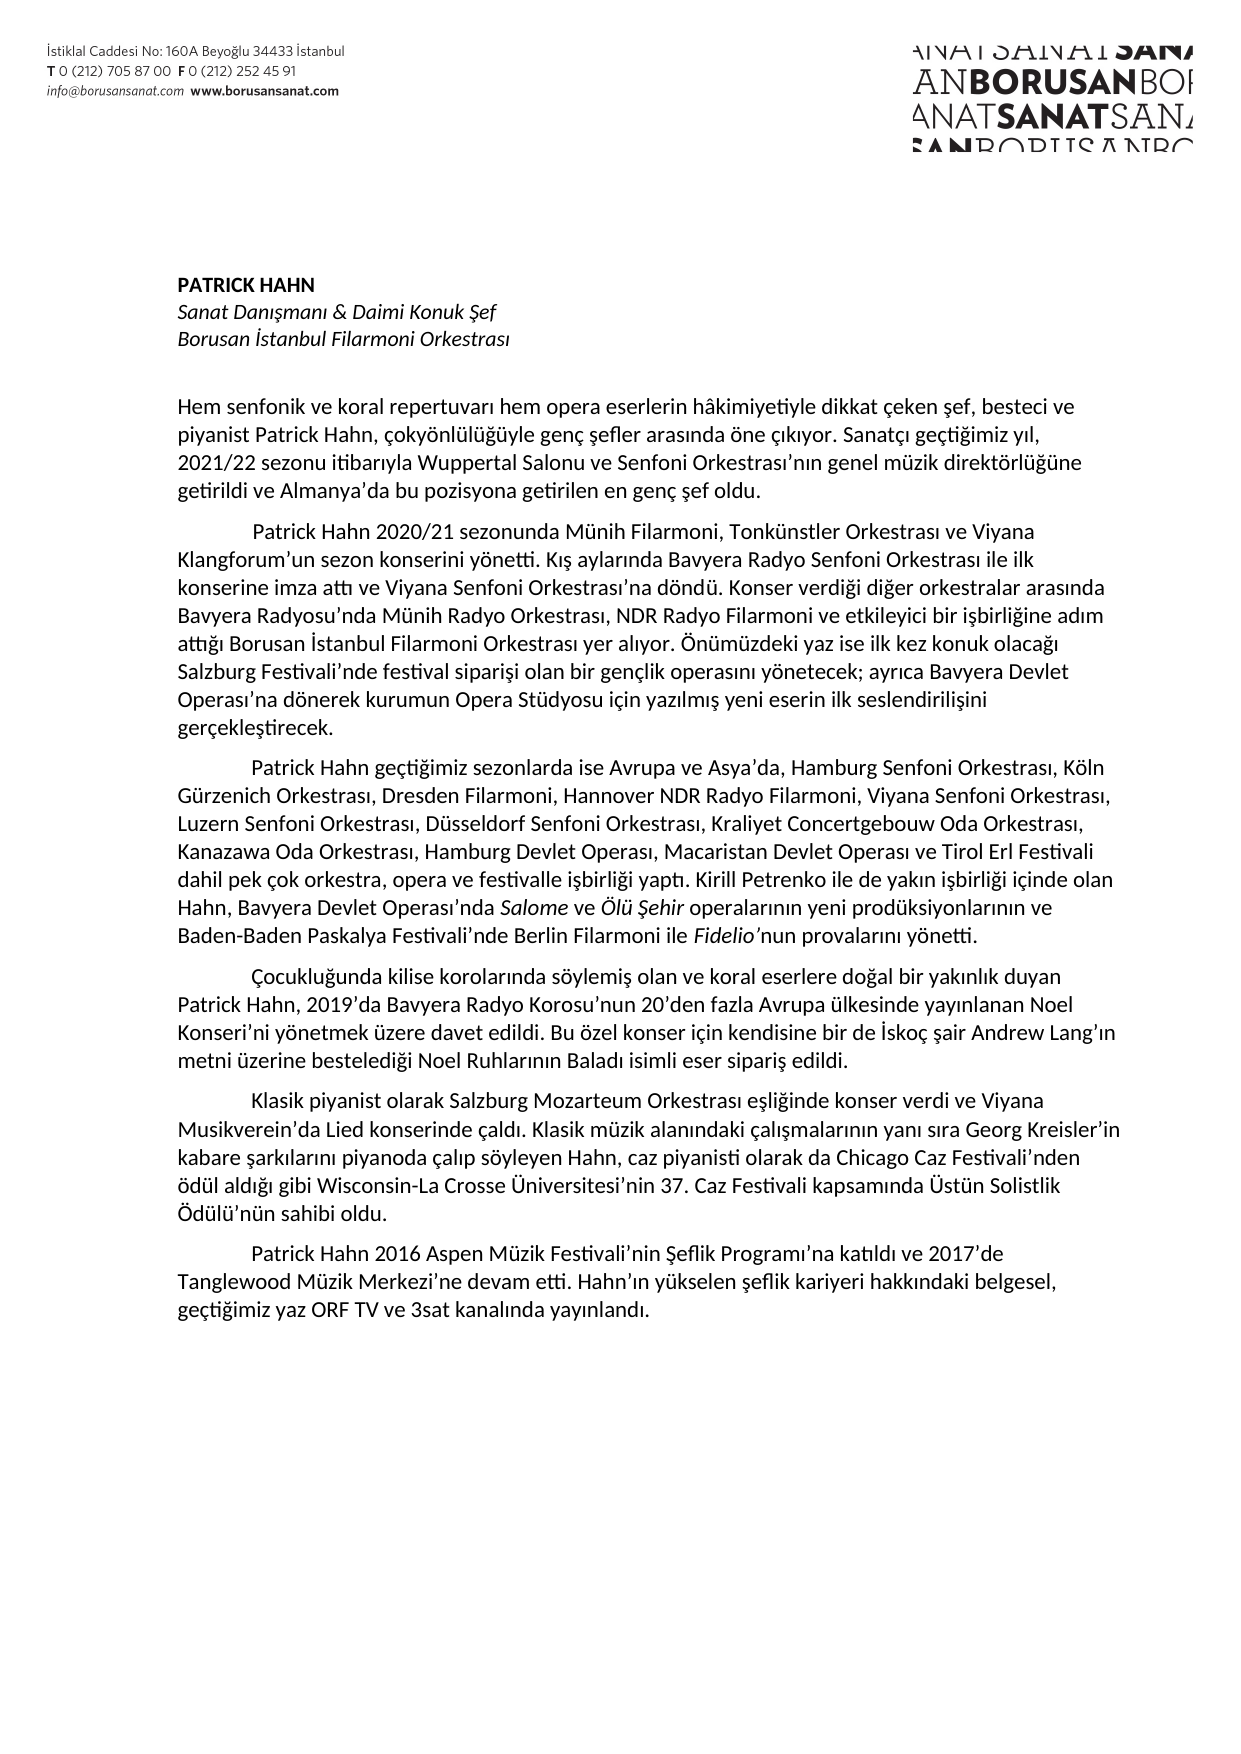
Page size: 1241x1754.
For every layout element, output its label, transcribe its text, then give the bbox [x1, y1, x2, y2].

text Borusan İstanbul Filarmoni Orkestrası [177, 325, 1122, 352]
text PATRICK HAHN [177, 272, 1122, 298]
text Patrick Hahn geçtiğimiz sezonlarda ise Avrupa ve Asya’da, Hamburg Senfoni Orkestrası, Köln Gürzenich Orkestrası, Dresden Filarmoni, Hannover NDR Radyo Filarmoni, Viyana Senfoni Orkestrası, Luzern Senfoni Orkestrası, Düsseldorf Senfoni Orkestrası, Kraliyet Concertgebouw Oda Orkestrası, Kanazawa Oda Orkestrası, Hamburg Devlet Operası, Macaristan Devlet Operası ve Tirol Erl Festivali dahil pek çok orkestra, opera ve festivalle işbirliği yaptı. Kirill Petrenko ile de yakın işbirliği içinde olan Hahn, Bavyera Devlet Operası’nda Salome ve Ölü Şehir operalarının yeni prodüksiyonlarının ve Baden-Baden Paskalya Festivali’nde Berlin Filarmoni ile Fidelio’nun provalarını yönetti. [177, 753, 1122, 949]
text Sanat Danışmanı & Daimi Konuk Şef [177, 298, 1122, 325]
text Hem senfonik ve koral repertuvarı hem opera eserlerin hâkimiyetiyle dikkat çeken şef, besteci ve piyanist Patrick Hahn, çokyönlülüğüyle genç şefler arasında öne çıkıyor. Sanatçı geçtiğimiz yıl, 2021/22 sezonu itibarıyla Wuppertal Salonu ve Senfoni Orkestrası’nın genel müzik direktörlüğüne getirildi ve Almanya’da bu pozisyona getirilen en genç şef oldu. [177, 392, 1122, 504]
text Patrick Hahn 2020/21 sezonunda Münih Filarmoni, Tonkünstler Orkestrası ve Viyana Klangforum’un sezon konserini yönetti. Kış aylarında Bavyera Radyo Senfoni Orkestrası ile ilk konserine imza attı ve Viyana Senfoni Orkestrası’na döndü. Konser verdiği diğer orkestralar arasında Bavyera Radyosu’nda Münih Radyo Orkestrası, NDR Radyo Filarmoni ve etkileyici bir işbirliğine adım attığı Borusan İstanbul Filarmoni Orkestrası yer alıyor. Önümüzdeki yaz ise ilk kez konuk olacağı Salzburg Festivali’nde festival siparişi olan bir gençlik operasını yönetecek; ayrıca Bavyera Devlet Operası’na dönerek kurumun Opera Stüdyosu için yazılmış yeni eserin ilk seslendirilişini gerçekleştirecek. [177, 517, 1122, 741]
picture [0, 0, 1240, 1753]
text Patrick Hahn 2016 Aspen Müzik Festivali’nin Şeflik Programı’na katıldı ve 2017’de Tanglewood Müzik Merkezi’ne devam etti. Hahn’ın yükselen şeflik kariyeri hakkındaki belgesel, geçtiğimiz yaz ORF TV ve 3sat kanalında yayınlandı. [177, 1239, 1122, 1323]
text Klasik piyanist olarak Salzburg Mozarteum Orkestrası eşliğinde konser verdi ve Viyana Musikverein’da Lied konserinde çaldı. Klasik müzik alanındaki çalışmalarının yanı sıra Georg Kreisler’in kabare şarkılarını piyanoda çalıp söyleyen Hahn, caz piyanisti olarak da Chicago Caz Festivali’nden ödül aldığı gibi Wisconsin-La Crosse Üniversitesi’nin 37. Caz Festivali kapsamında Üstün Solistlik Ödülü’nün sahibi oldu. [177, 1087, 1122, 1227]
text Çocukluğunda kilise korolarında söylemiş olan ve koral eserlere doğal bir yakınlık duyan Patrick Hahn, 2019’da Bavyera Radyo Korosu’nun 20’den fazla Avrupa ülkesinde yayınlanan Noel Konseri’ni yönetmek üzere davet edildi. Bu özel konser için kendisine bir de İskoç şair Andrew Lang’ın metni üzerine bestelediği Noel Ruhlarının Baladı isimli eser sipariş edildi. [177, 962, 1122, 1074]
